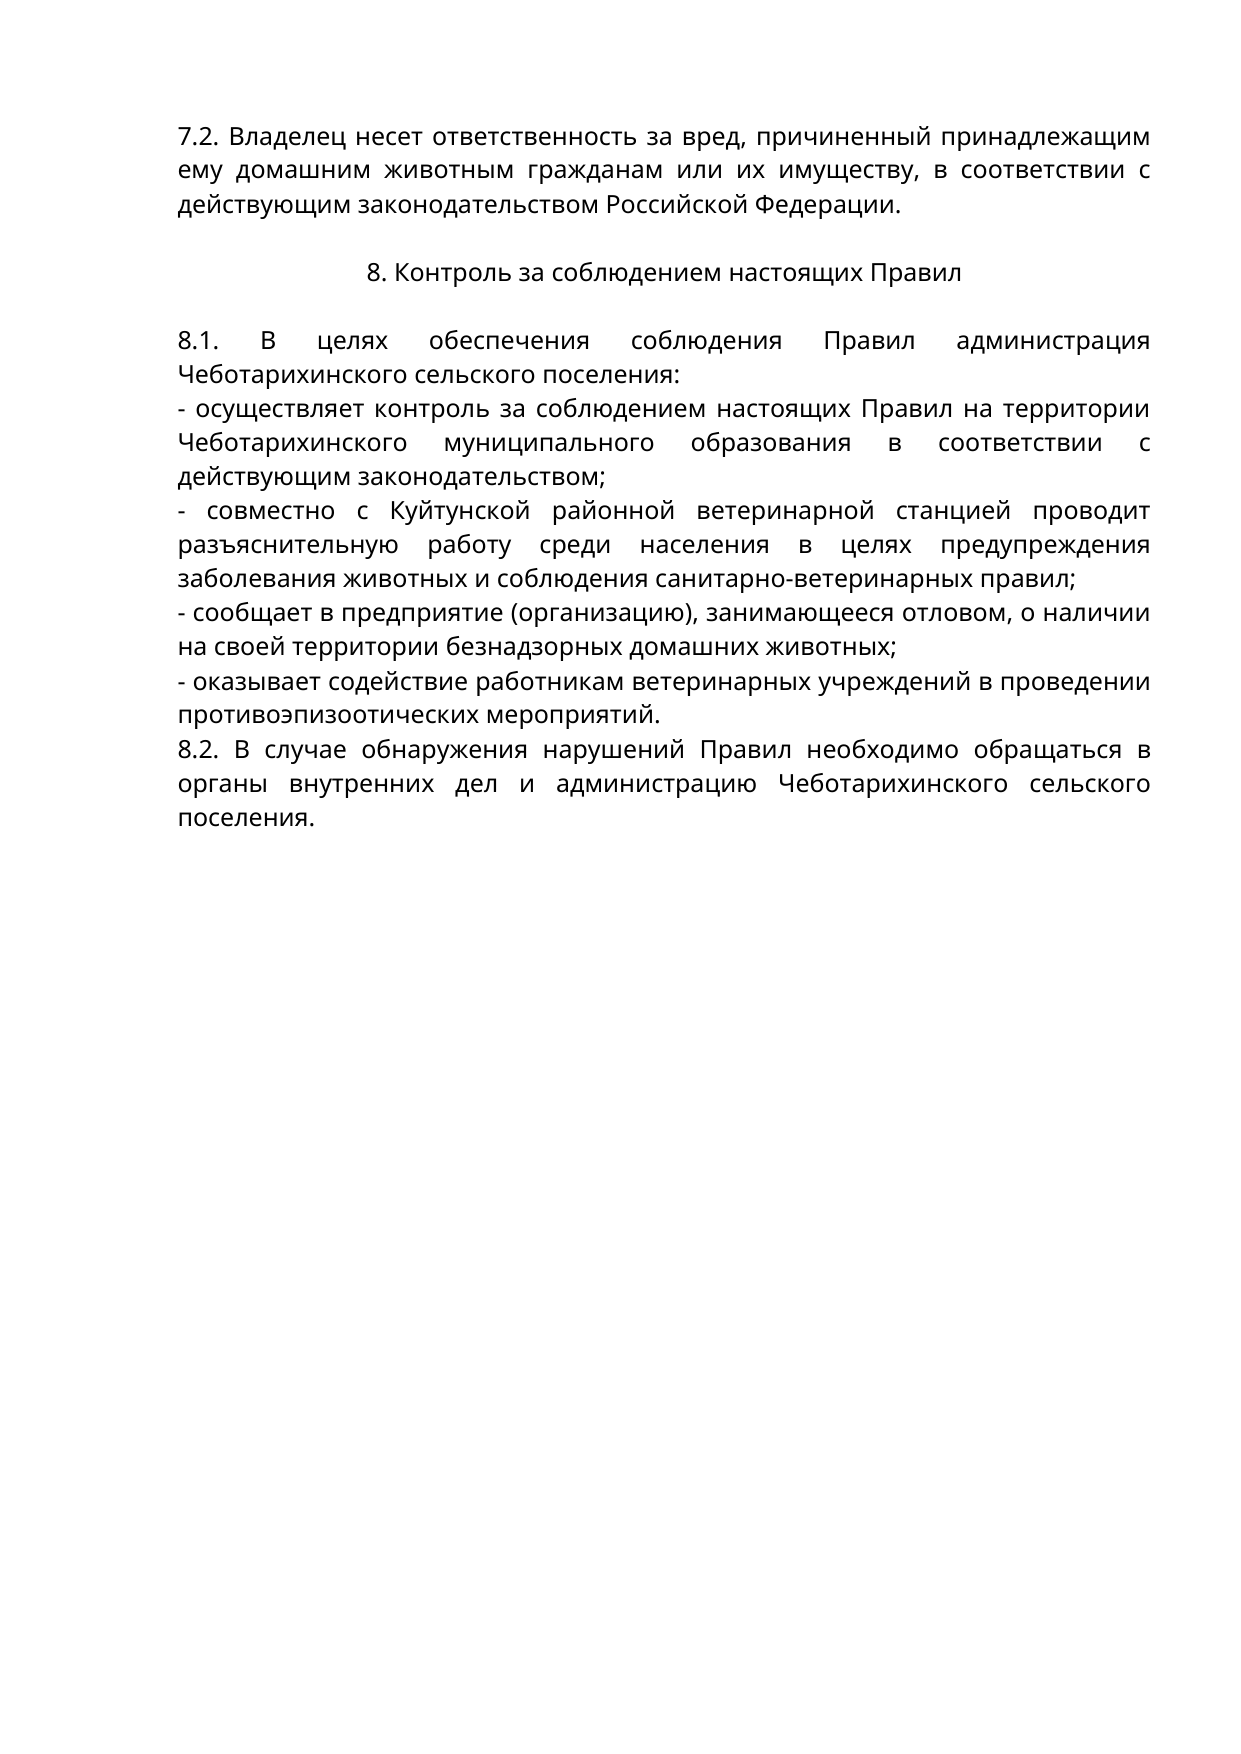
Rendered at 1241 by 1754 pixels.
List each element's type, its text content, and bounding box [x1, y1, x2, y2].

text - совместно с Куйтунской районной ветеринарной станцией проводит разъяснительную работу среди населения в целях предупреждения заболевания животных и соблюдения санитарно-ветеринарных правил; [177, 493, 1152, 595]
text - сообщает в предприятие (организацию), занимающееся отловом, о наличии на своей территории безнадзорных домашних животных; [177, 595, 1152, 663]
text 8. Контроль за соблюдением настоящих Правил [177, 254, 1152, 288]
text - оказывает содействие работникам ветеринарных учреждений в проведении противоэпизоотических мероприятий. [177, 663, 1152, 731]
text 7.2. Владелец несет ответственность за вред, причиненный принадлежащим ему домашним животным гражданам или их имуществу, в соответствии с действующим законодательством Российской Федерации. [177, 118, 1152, 220]
text - осуществляет контроль за соблюдением настоящих Правил на территории Чеботарихинского муниципального образования в соответствии с действующим законодательством; [177, 391, 1152, 493]
text 8.2. В случае обнаружения нарушений Правил необходимо обращаться в органы внутренних дел и администрацию Чеботарихинского сельского поселения. [177, 731, 1152, 833]
text 8.1. В целях обеспечения соблюдения Правил администрация Чеботарихинского сельского поселения: [177, 322, 1152, 391]
